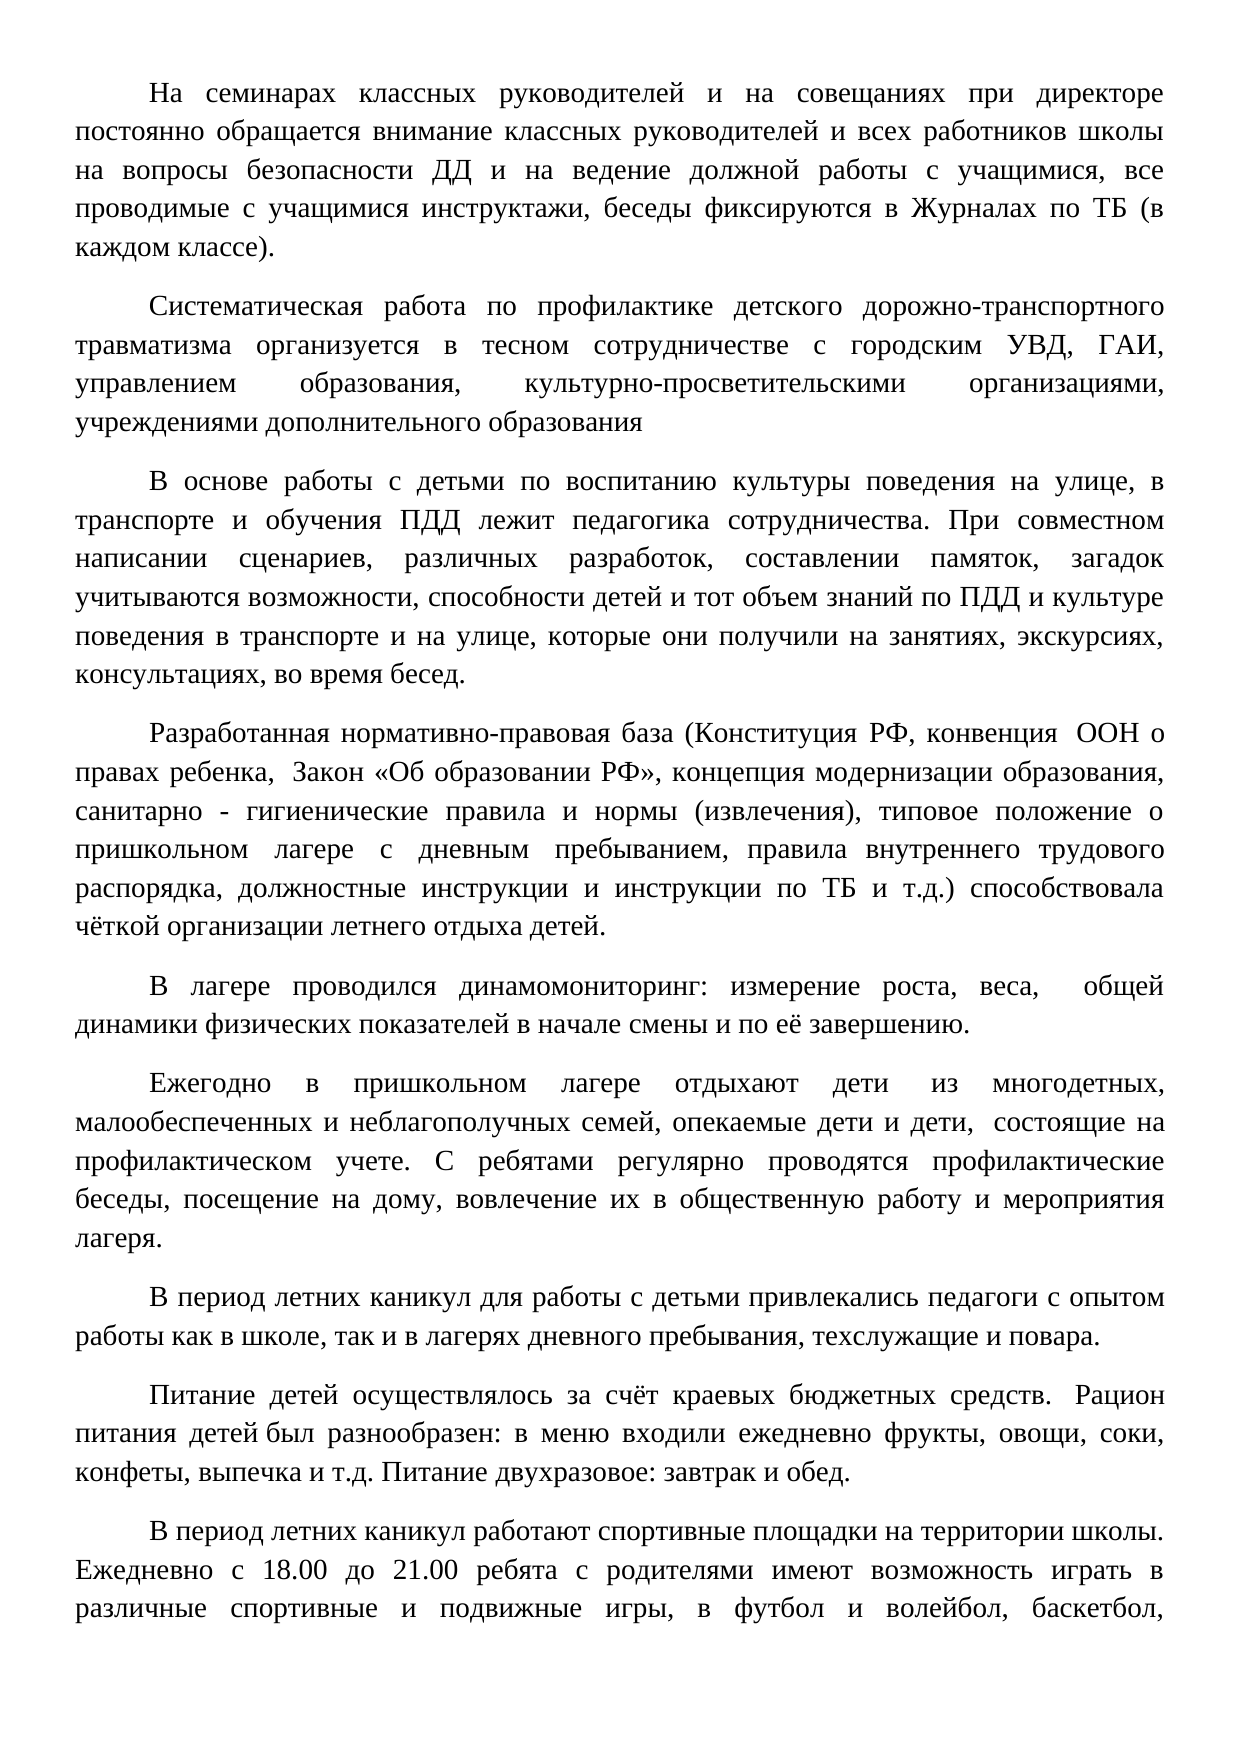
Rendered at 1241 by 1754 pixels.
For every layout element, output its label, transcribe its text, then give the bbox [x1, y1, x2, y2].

text На семинарах классных руководителей и на совещаниях при директоре постоянно обращается внимание классных руководителей и всех работников школы на вопросы безопасности ДД и на ведение должной работы с учащимися, все проводимые с учащимися инструктажи, беседы фиксируются в Журналах по ТБ (в каждом классе). [75, 75, 1165, 263]
text В основе работы с детьми по воспитанию культуры поведения на улице, в транспорте и обучения ПДД лежит педагогика сотрудничества. При совместном написании сценариев, различных разработок, составлении памяток, загадок учитываются возможности, способности детей и тот объем знаний по ПДД и культуре поведения в транспорте и на улице, которые они получили на занятиях, экскурсиях, консультациях, во время бесед. [75, 463, 1165, 690]
text Разработанная нормативно-правовая база (Конституция РФ, конвенция ООН о правах ребенка, Закон «Об образовании РФ», концепция модернизации образования, санитарно - гигиенические правила и нормы (извлечения), типовое положение о пришкольном лагере с дневным пребыванием, правила внутреннего трудового распорядка, должностные инструкции и инструкции по ТБ и т.д.) способствовала чёткой организации летнего отдыха детей. [75, 716, 1165, 942]
text Систематическая работа по профилактике детского дорожно-транспортного травматизма организуется в тесном сотрудничестве с городским УВД, ГАИ, управлением образования, культурно-просветительскими организациями, учреждениями дополнительного образования [75, 288, 1165, 438]
text В лагере проводился динамомониторинг: измерение роста, веса, общей динамики физических показателей в начале смены и по её завершению. [75, 968, 1165, 1040]
text В период летних каникул для работы с детьми привлекались педагоги с опытом работы как в школе, так и в лагерях дневного пребывания, техслужащие и повара. [75, 1279, 1165, 1351]
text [75, 1513, 1165, 1624]
text Ежегодно в пришкольном лагере отдыхают дети из многодетных, малообеспеченных и неблагополучных семей, опекаемые дети и дети, состоящие на профилактическом учете. С ребятами регулярно проводятся профилактические беседы, посещение на дому, вовлечение их в общественную работу и мероприятия лагеря. [75, 1066, 1165, 1253]
text Питание детей осуществлялось за счёт краевых бюджетных средств. Рацион питания детей был разнообразен: в меню входили ежедневно фрукты, овощи, соки, конфеты, выпечка и т.д. Питание двухразовое: завтрак и обед. [75, 1377, 1165, 1488]
